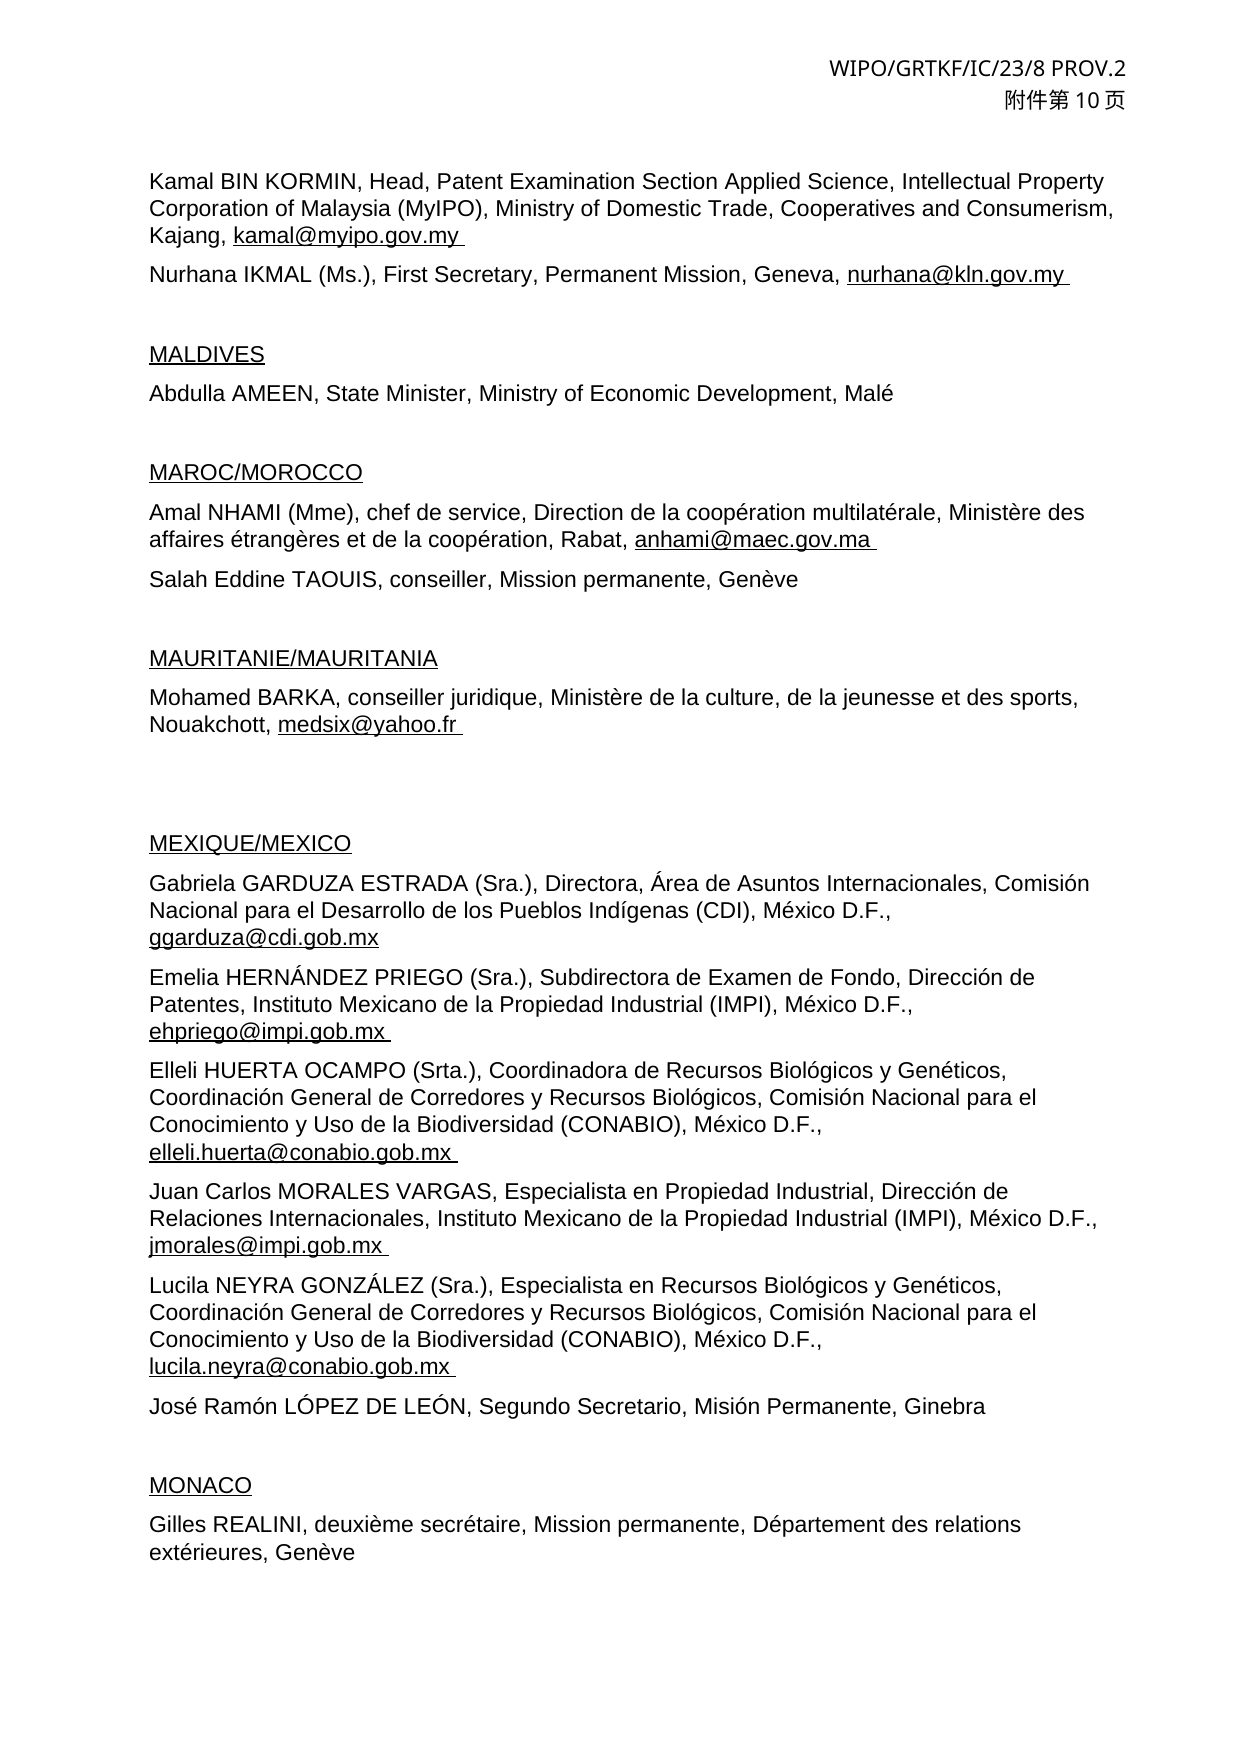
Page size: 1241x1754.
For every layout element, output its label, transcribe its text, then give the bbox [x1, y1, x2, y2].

text Abdulla AMEEN, State Minister, Ministry of Economic Development, Malé [149, 380, 1122, 407]
text Nurhana IKMAL (Ms.), First Secretary, Permanent Mission, Geneva, nurhana@kln.gov.my [149, 261, 1122, 288]
text MAROC/MOROCCO [149, 459, 1122, 486]
text Gilles REALINI, deuxième secrétaire, Mission permanente, Département des relations extérieures, Genève [149, 1511, 1122, 1565]
text Mohamed BARKA, conseiller juridique, Ministère de la culture, de la jeunesse et des sports, Nouakchott, medsix@yahoo.fr [149, 684, 1122, 738]
text Juan Carlos MORALES VARGAS, Especialista en Propiedad Industrial, Dirección de Relaciones Internacionales, Instituto Mexicano de la Propiedad Industrial (IMPI), México D.F., jmorales@impi.gob.mx [149, 1178, 1122, 1259]
text MAURITANIE/MAURITANIA [149, 644, 1122, 672]
text José Ramón LÓPEZ DE LEÓN, Segundo Secretario, Misión Permanente, Ginebra [149, 1392, 1122, 1419]
text Gabriela GARDUZA ESTRADA (Sra.), Directora, Área de Asuntos Internacionales, Comisión Nacional para el Desarrollo de los Pueblos Indígenas (CDI), México D.F., ggarduza@cdi.gob.mx [149, 869, 1122, 951]
text MONACO [149, 1472, 1122, 1499]
text Kamal BIN KORMIN, Head, Patent Examination Section Applied Science, Intellectual Property Corporation of Malaysia (MyIPO), Ministry of Domestic Trade, Cooperatives and Consumerism, Kajang, kamal@myipo.gov.my [149, 167, 1122, 249]
text Emelia HERNÁNDEZ PRIEGO (Sra.), Subdirectora de Examen de Fondo, Dirección de Patentes, Instituto Mexicano de la Propiedad Industrial (IMPI), México D.F., ehpriego@impi.gob.mx [149, 963, 1122, 1044]
text MALDIVES [149, 340, 1122, 367]
text MEXIQUE/MEXICO [149, 830, 1122, 857]
text Lucila NEYRA GONZÁLEZ (Sra.), Especialista en Recursos Biológicos y Genéticos, Coordinación General de Corredores y Recursos Biológicos, Comisión Nacional para el Conocimiento y Uso de la Biodiversidad (CONABIO), México D.F., lucila.neyra@conabio.gob.mx [149, 1272, 1122, 1380]
text Salah Eddine TAOUIS, conseiller, Mission permanente, Genève [149, 565, 1122, 592]
text Amal NHAMI (Mme), chef de service, Direction de la coopération multilatérale, Ministère des affaires étrangères et de la coopération, Rabat, anhami@maec.gov.ma [149, 499, 1122, 553]
text Elleli HUERTA OCAMPO (Srta.), Coordinadora de Recursos Biológicos y Genéticos, Coordinación General de Corredores y Recursos Biológicos, Comisión Nacional para el Conocimiento y Uso de la Biodiversidad (CONABIO), México D.F., elleli.huerta@conabio.gob.mx [149, 1057, 1122, 1165]
